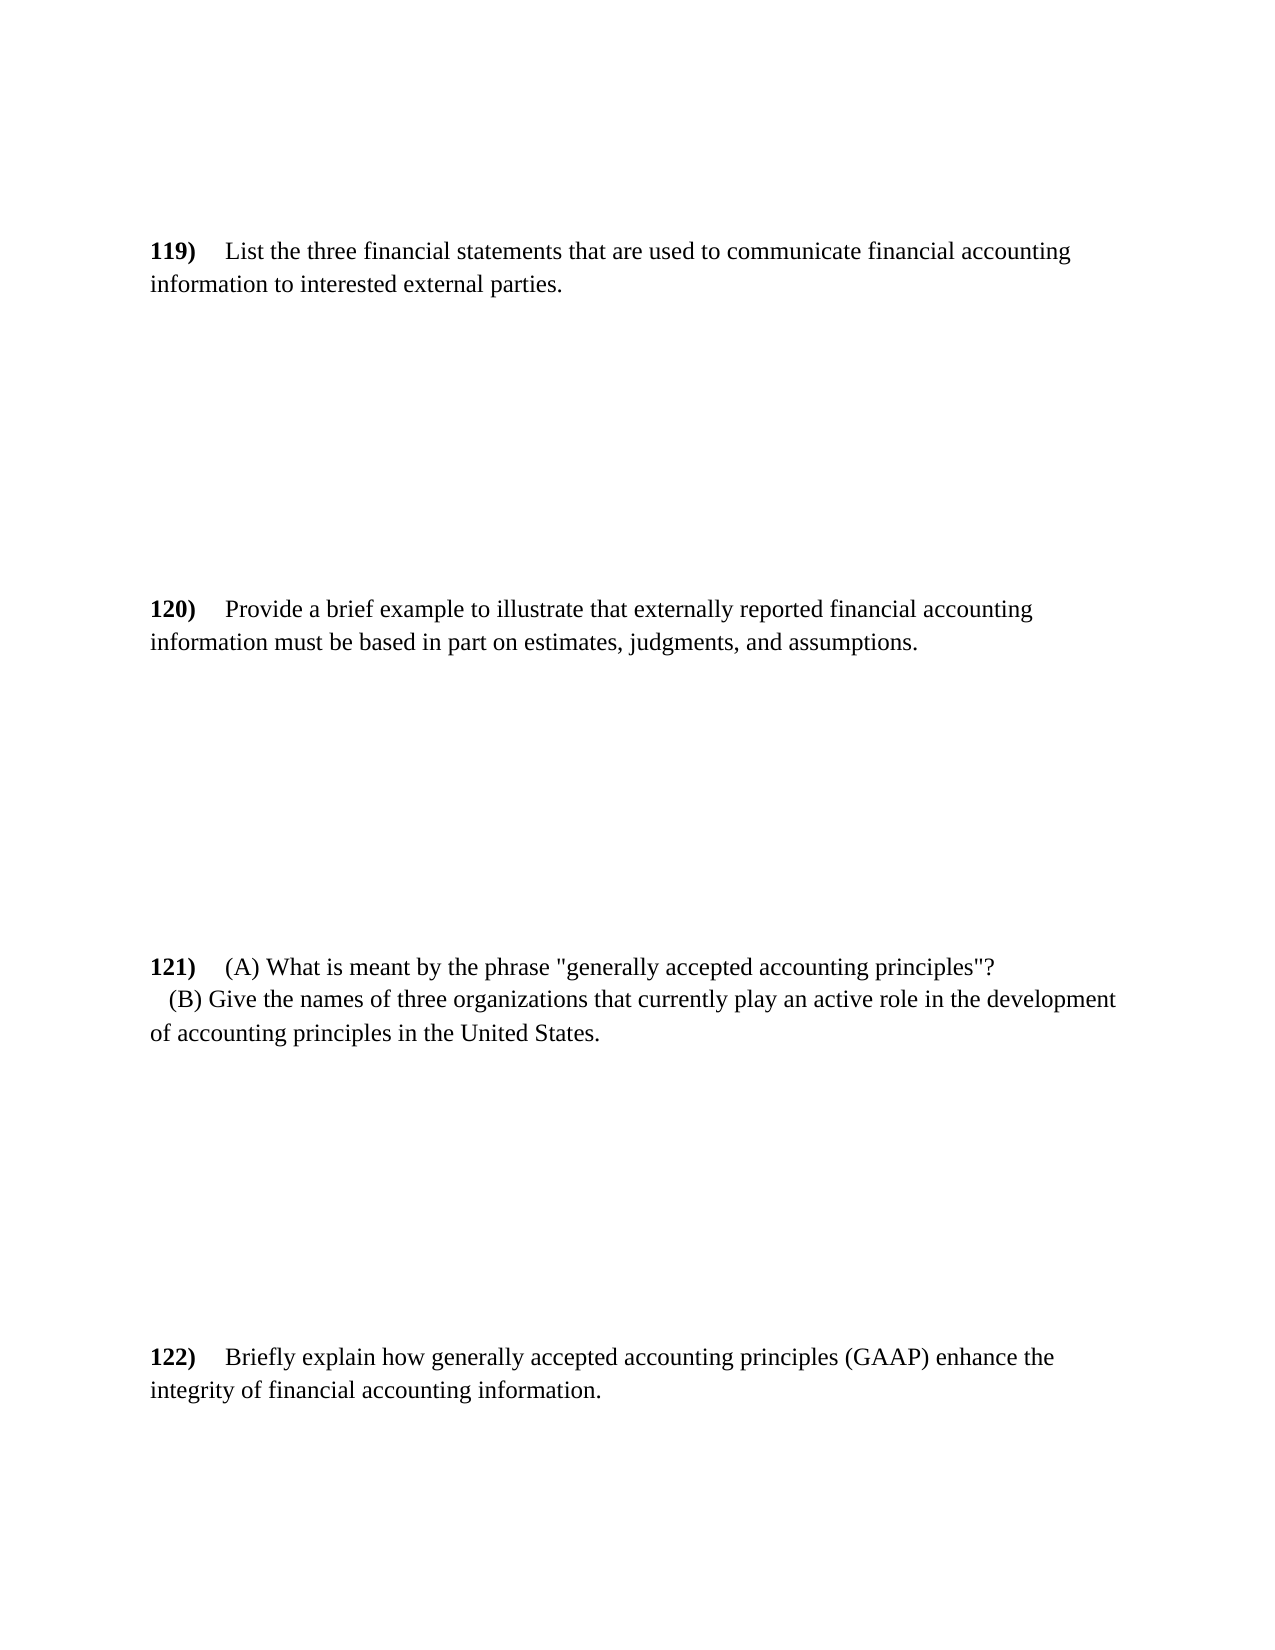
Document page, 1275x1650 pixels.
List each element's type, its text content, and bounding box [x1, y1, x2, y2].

text 121) (A) What is meant by the phrase "generally accepted accounting principles"? (B) Give the names of three organizations that currently play an active role in the development of accounting principles in the United States. [150, 952, 1125, 1046]
text 122) Briefly explain how generally accepted accounting principles (GAAP) enhance the integrity of financial accounting information. [150, 1342, 1125, 1404]
text 119) List the three financial statements that are used to communicate financial accounting information to interested external parties. [150, 236, 1125, 298]
text 120) Provide a brief example to illustrate that externally reported financial accounting information must be based in part on estimates, judgments, and assumptions. [150, 594, 1125, 656]
